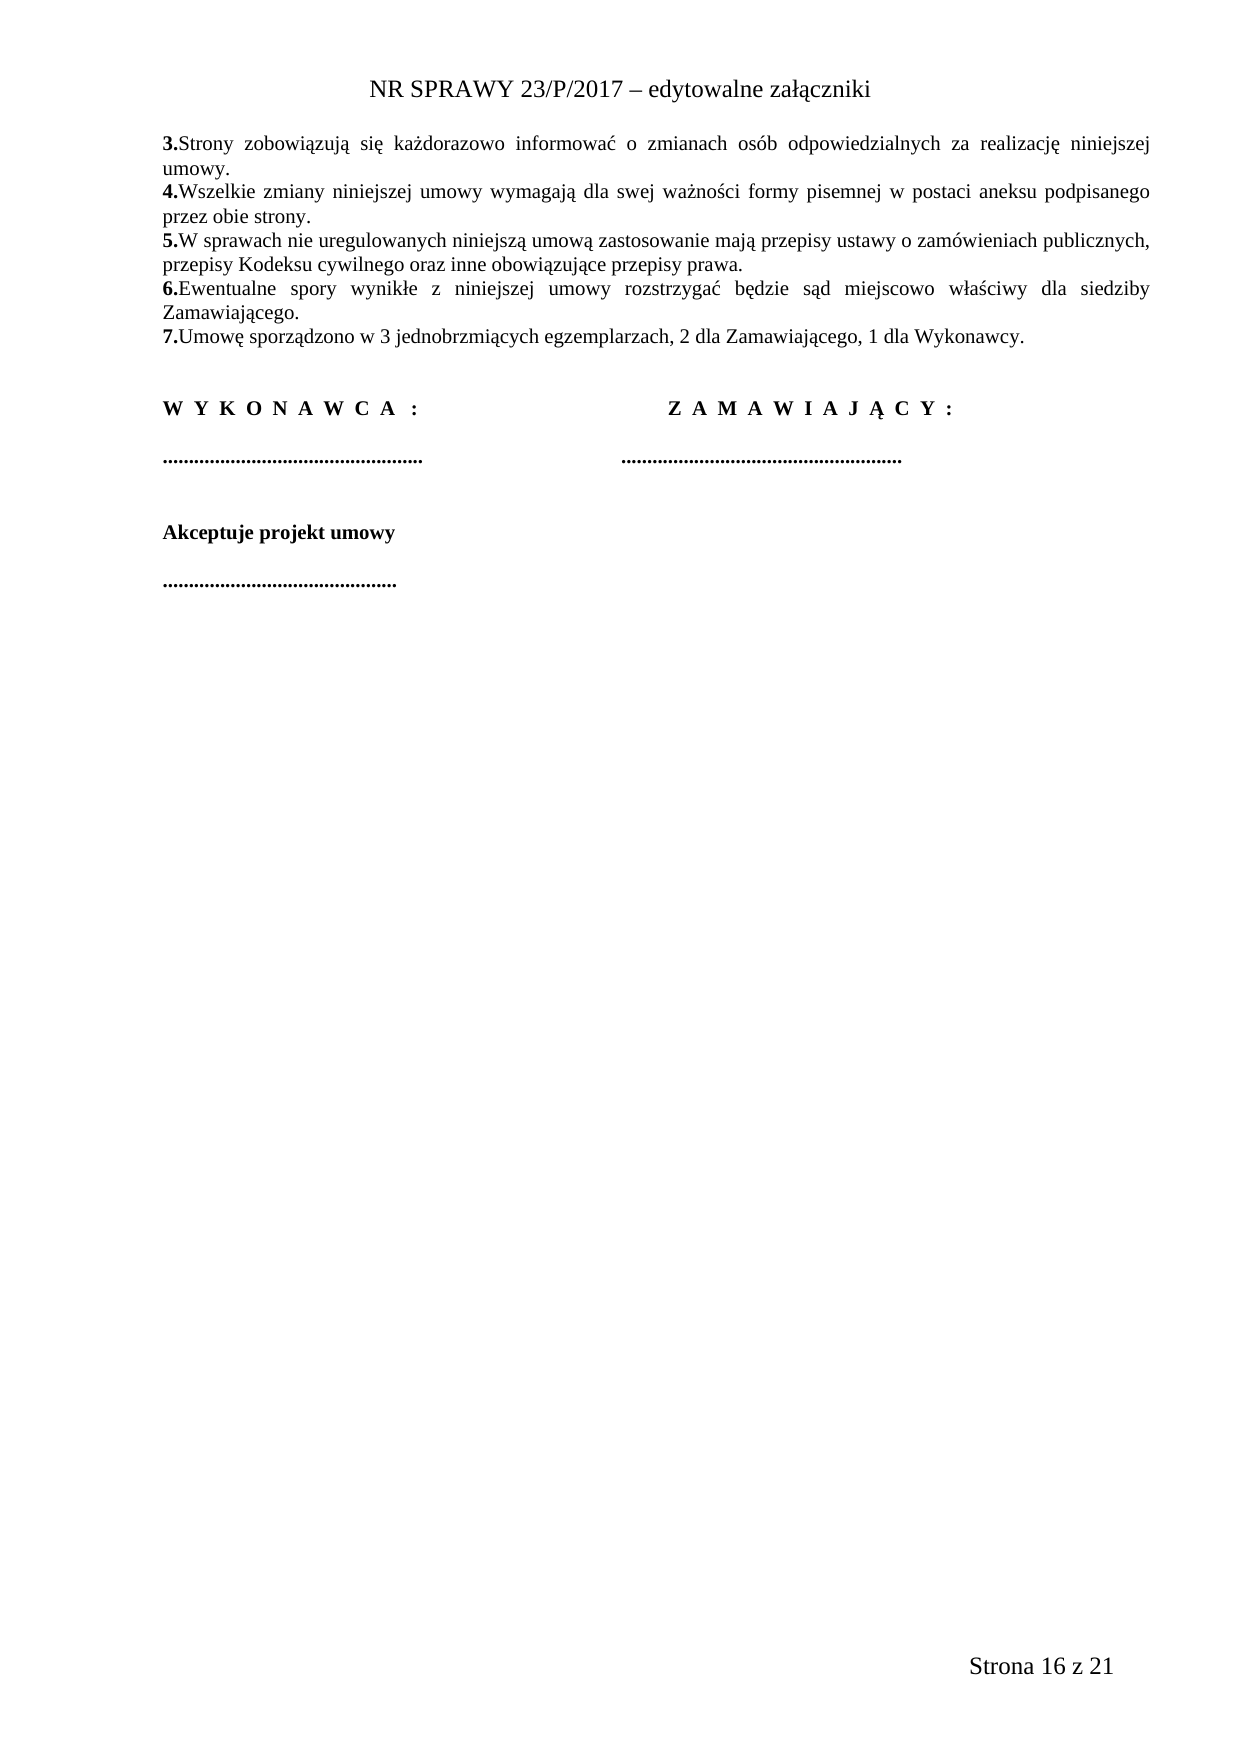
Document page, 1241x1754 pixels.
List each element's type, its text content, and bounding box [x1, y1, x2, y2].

text 3.Strony zobowiązują się każdorazowo informować o zmianach osób odpowiedzialnych za realizację niniejszej umowy. [162, 131, 1152, 179]
text 4.Wszelkie zmiany niniejszej umowy wymagają dla swej ważności formy pisemnej w postaci aneksu podpisanego przez obie strony. [162, 179, 1152, 228]
text 5.W sprawach nie uregulowanych niniejszą umową zastosowanie mają przepisy ustawy o zamówieniach publicznych, przepisy Kodeksu cywilnego oraz inne obowiązujące przepisy prawa. [162, 228, 1152, 276]
text W Y K O N A W C A : Z A M A W I A J Ą C Y : [162, 396, 1152, 420]
text 7.Umowę sporządzono w 3 jednobrzmiących egzemplarzach, 2 dla Zamawiającego, 1 dla Wykonawcy. [162, 324, 1152, 348]
text ............................................. [162, 568, 1152, 592]
text Akceptuje projekt umowy [162, 520, 1152, 544]
text 6.Ewentualne spory wynikłe z niniejszej umowy rozstrzygać będzie sąd miejscowo właściwy dla siedziby Zamawiającego. [162, 276, 1152, 324]
text .................................................. ...................................................... [162, 444, 1152, 468]
